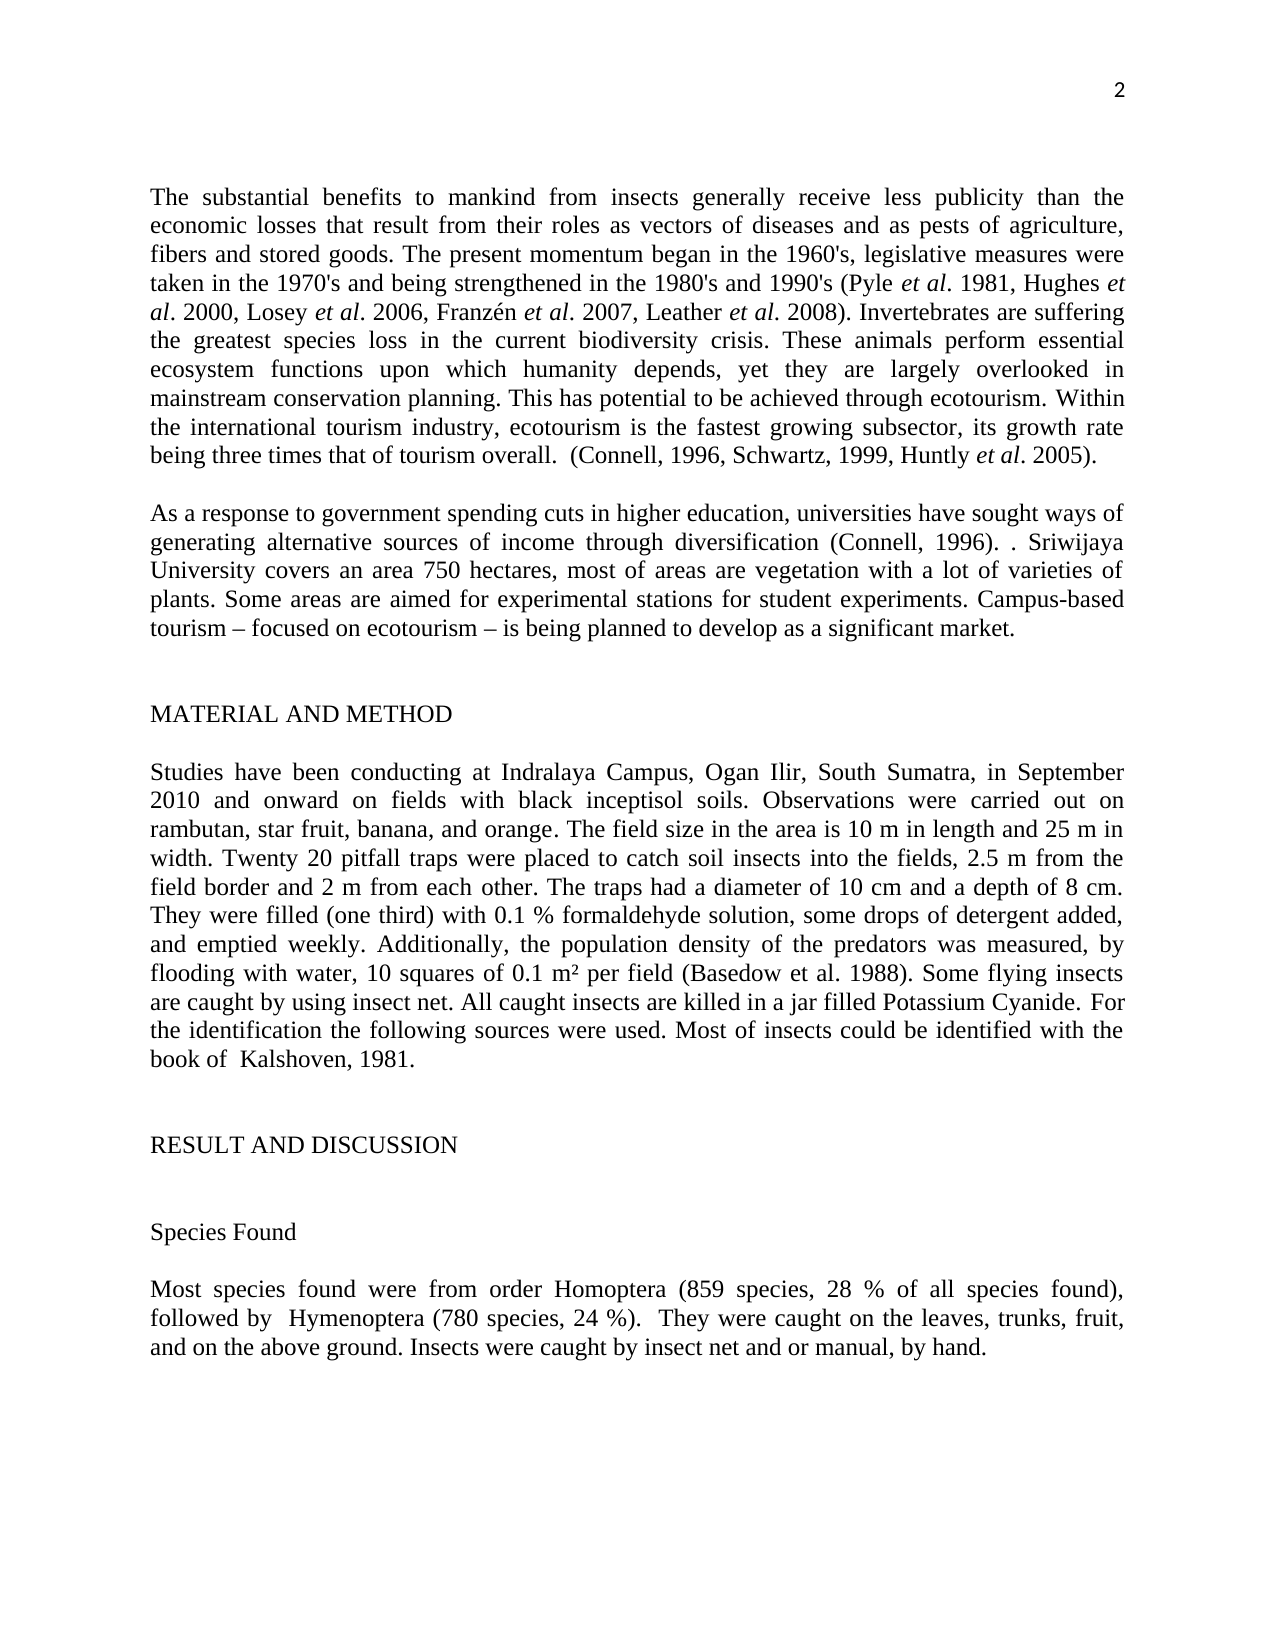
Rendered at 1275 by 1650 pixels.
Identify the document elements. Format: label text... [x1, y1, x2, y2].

text As a response to government spending cuts in higher education, universities have sought ways of generating alternative sources of income through diversification (Connell, 1996). . covers an area 750 hectares, most of areas are vegetation with a lot of varieties of plants. Some areas are aimed for experimental stations for student experiments. Campus-based tourism – focused on ecotourism – is being planned to develop as a significant market. [150, 498, 1125, 642]
text Studies have been conducting at Indralaya Campus, Ogan Ilir, , in September 2010 and onward on fields with black inceptisol soils. Observations were carried out on rambutan, star fruit, banana, and orange. The field size in the area is 10 m in length and 25 m in width. Twenty 20 pitfall traps were placed to catch soil insects into the fields, 2.5 m from the field border and 2 m from each other. The traps had a diameter of 10 cm and a depth of 8 cm. They were filled (one third) with 0.1 % formaldehyde solution, some drops of detergent added, and emptied weekly. Additionally, the population density of the predators was measured, by flooding with water, 10 squares of 0.1 m² per field (Basedow et al. 1988). Some flying insects are caught by using insect net. All caught insects are killed in a jar filled Potassium Cyanide. For the identification the following sources were used. Most of insects could be identified with the book of Kalshoven, 1981. [150, 757, 1125, 1073]
text RESULT AND DISCUSSION [150, 1131, 1125, 1159]
text The substantial benefits to mankind from insects generally receive less publicity than the economic losses that result from their roles as vectors of diseases and as pests of agriculture, fibers and stored goods. The present momentum began in the 1960's, legislative measures were taken in the 1970's and being strengthened in the 1980's and 1990's (Pyle et al. 1981, Hughes et al. 2000, Losey et al. 2006, Franzén et al. 2007, Leather et al. 2008). Invertebrates are suffering the greatest species loss in the current biodiversity crisis. These animals perform essential ecosystem functions upon which humanity depends, yet they are largely overlooked in mainstream conservation planning. This has potential to be achieved through ecotourism. Within the international tourism industry, ecotourism is the fastest growing subsector, its growth rate being three times that of tourism overall. (Connell, 1996, Schwartz, 1999, Huntly et al. 2005). [150, 182, 1125, 469]
text MATERIAL AND METHOD [150, 699, 1125, 728]
text Species Found [150, 1217, 1125, 1246]
text Most species found were from order Homoptera (859 species, 28 % of all species found), followed by Hymenoptera (780 species, 24 %). They were caught on the leaves, trunks, fruit, and on the above ground. Insects were caught by insect net and or manual, by hand. [150, 1274, 1125, 1361]
